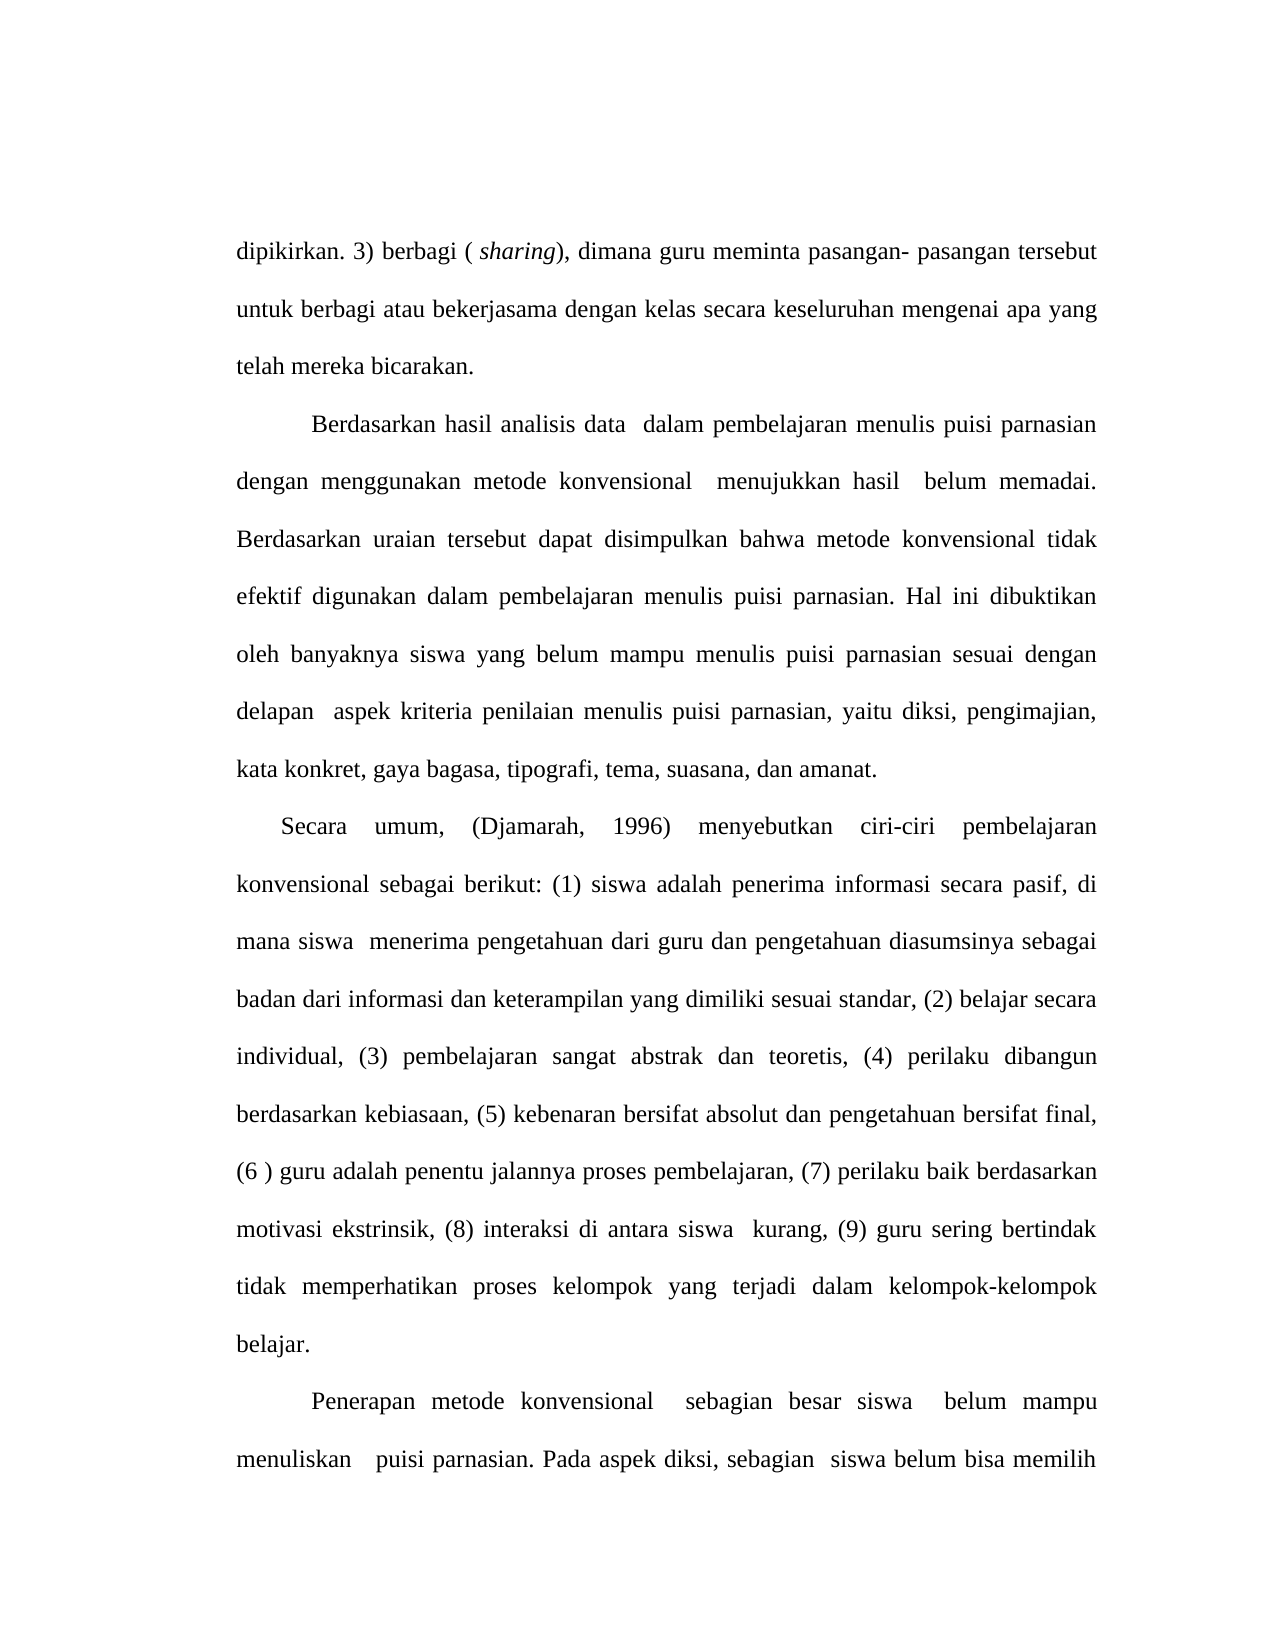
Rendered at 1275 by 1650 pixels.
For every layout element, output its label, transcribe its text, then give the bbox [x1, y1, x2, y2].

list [236, 236, 1098, 380]
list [236, 1386, 1098, 1472]
list Berdasarkan hasil analisis data dalam pembelajaran menulis puisi parnasian dengan menggunakan metode konvensional menujukkan hasil belum memadai. Berdasarkan uraian tersebut dapat disimpulkan bahwa metode konvensional tidak efektif digunakan dalam pembelajaran menulis puisi parnasian. Hal ini dibuktikan oleh banyaknya siswa yang belum mampu menulis puisi parnasian sesuai dengan delapan aspek kriteria penilaian menulis puisi parnasian, yaitu diksi, pengimajian, kata konkret, gaya bagasa, tipografi, tema, suasana, dan amanat. [236, 409, 1098, 782]
text Secara umum, (Djamarah, 1996) menyebutkan ciri-ciri pembelajaran konvensional sebagai berikut: (1) siswa adalah penerima informasi secara pasif, di mana siswa menerima pengetahuan dari guru dan pengetahuan diasumsinya sebagai badan dari informasi dan keterampilan yang dimiliki sesuai standar, (2) belajar secara individual, (3) pembelajaran sangat abstrak dan teoretis, (4) perilaku dibangun berdasarkan kebiasaan, (5) kebenaran bersifat absolut dan pengetahuan bersifat final, (6 ) guru adalah penentu jalannya proses pembelajaran, (7) perilaku baik berdasarkan motivasi ekstrinsik, (8) interaksi di antara siswa kurang, (9) guru sering bertindak tidak memperhatikan proses kelompok yang terjadi dalam kelompok-kelompok belajar. [236, 811, 1098, 1357]
